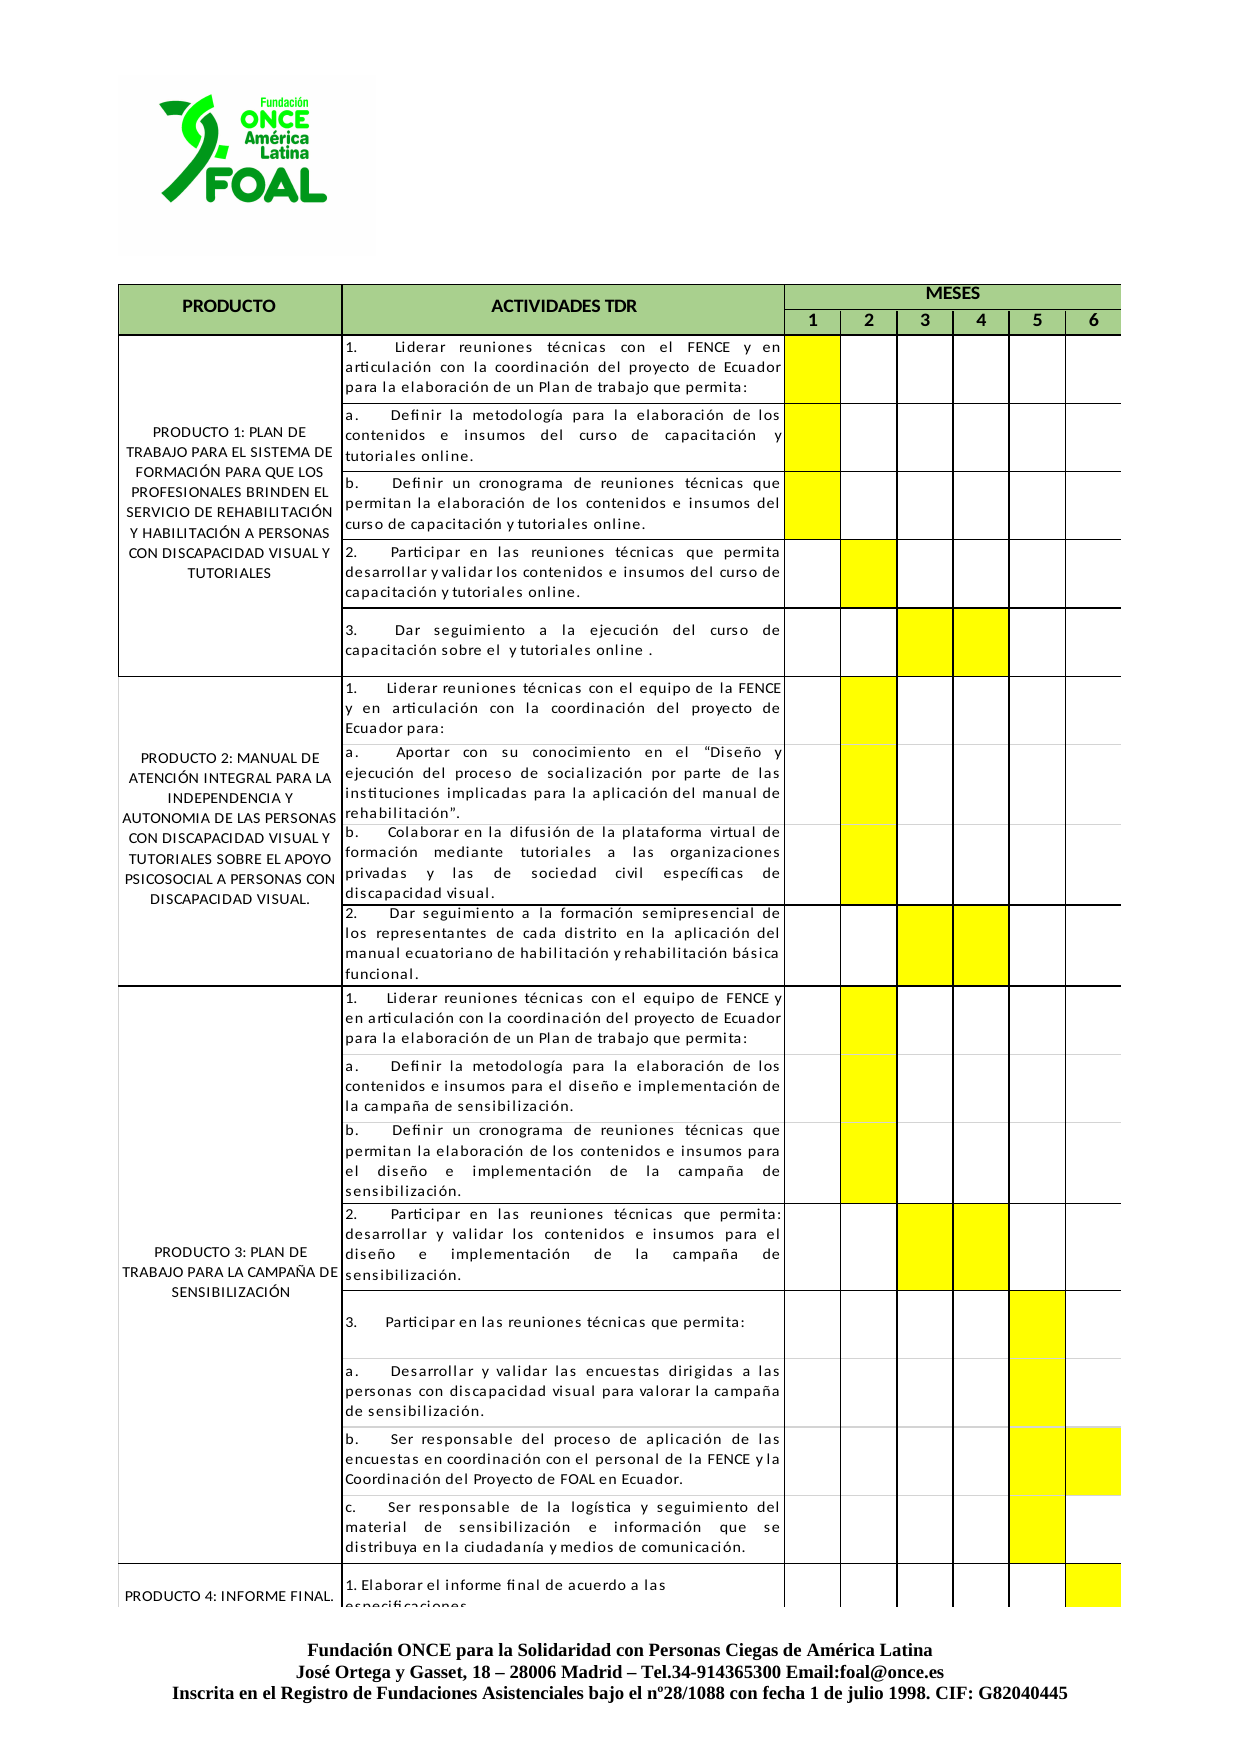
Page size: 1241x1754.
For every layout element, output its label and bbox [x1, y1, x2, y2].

picture [118, 75, 376, 256]
